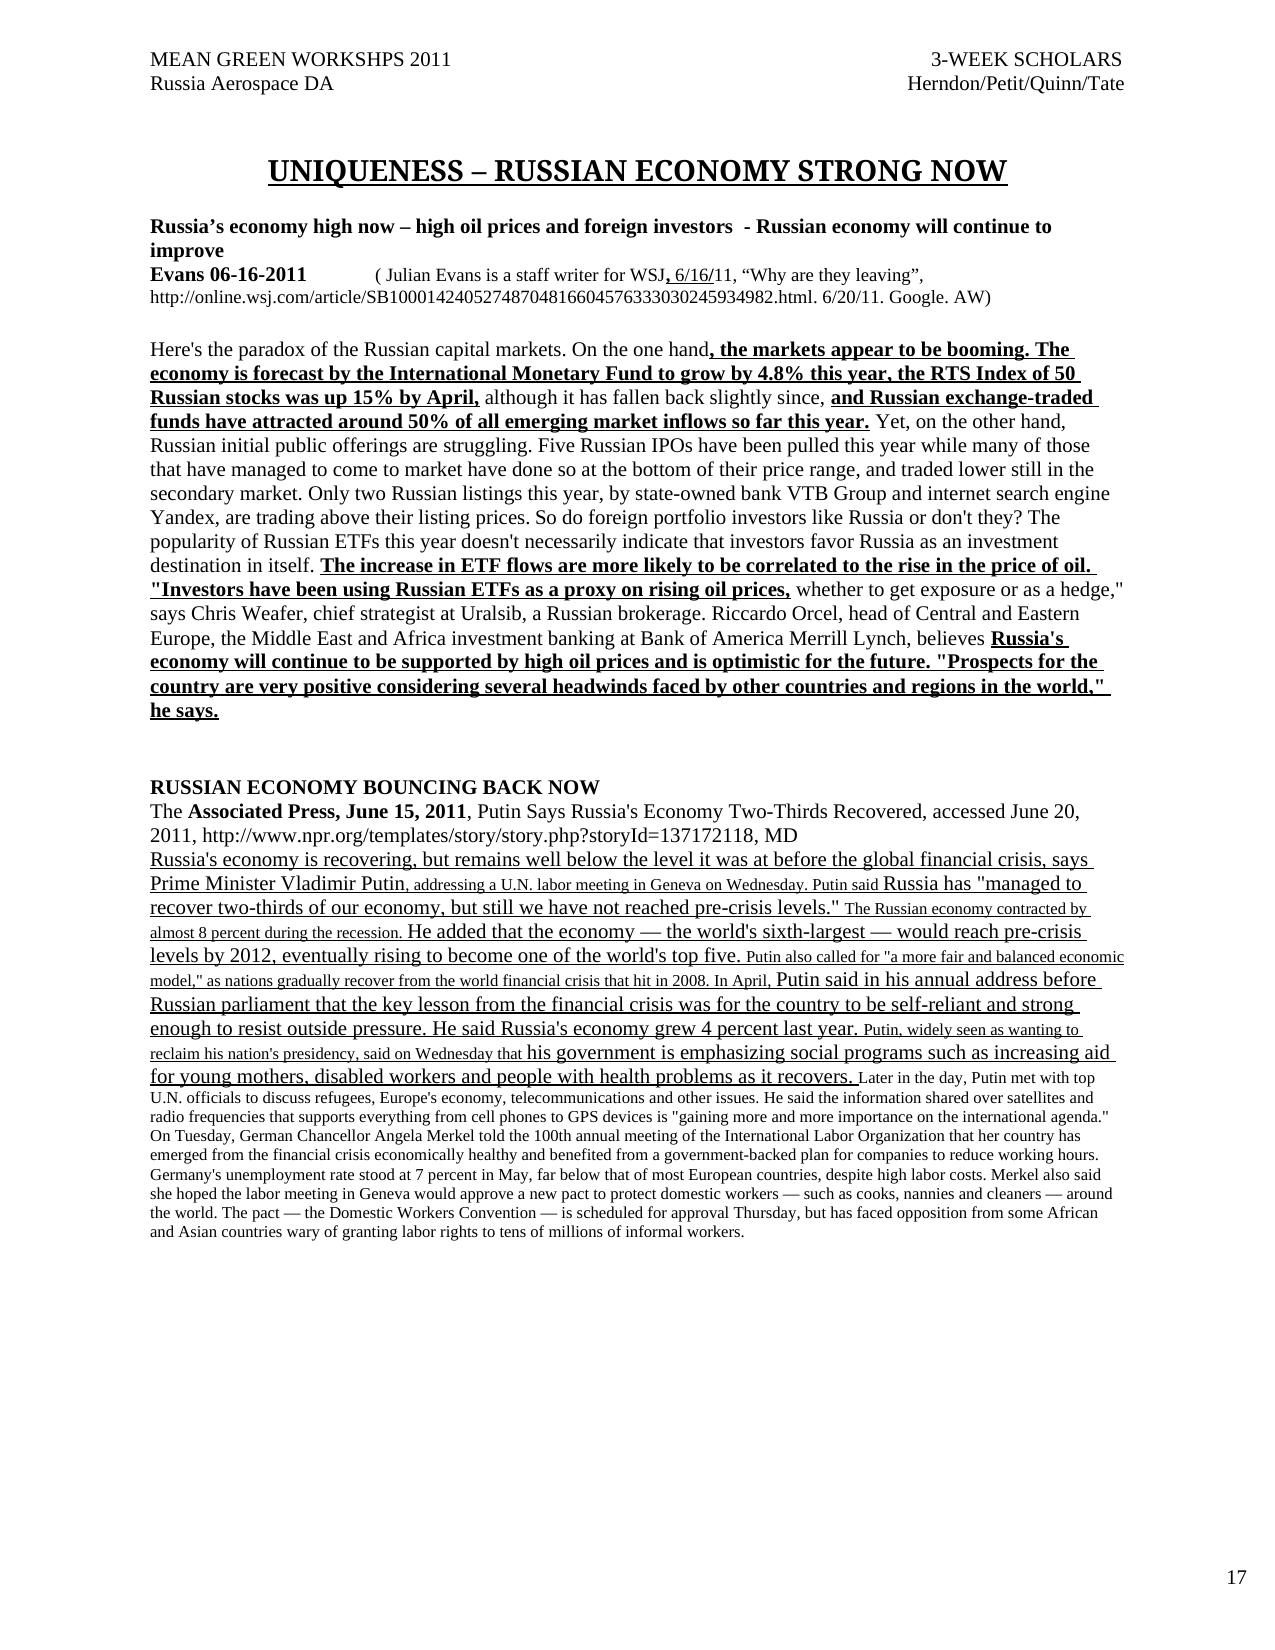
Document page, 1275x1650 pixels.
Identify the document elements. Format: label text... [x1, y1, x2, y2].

text RUSSIAN ECONOMY BOUNCING BACK NOW [150, 775, 1125, 799]
text The Associated Press, June 15, 2011, Putin Says Russia's Economy Two-Thirds Recovered, accessed June 20, 2011, http://www.npr.org/templates/story/story.php?storyId=137172118, MD [150, 799, 1125, 847]
text Russia's economy is recovering, but remains well below the level it was at before the global financial crisis, says Prime Minister Vladimir Putin, addressing a U.N. labor meeting in Geneva on Wednesday. Putin said Russia has "managed to recover two-thirds of our economy, but still we have not reached pre-crisis levels." The Russian economy contracted by almost 8 percent during the recession. He added that the economy — the world's sixth-largest — would reach pre-crisis levels by 2012, eventually rising to become one of the world's top five. Putin also called for "a more fair and balanced economic model," as nations gradually recover from the world financial crisis that hit in 2008. In April, Putin said in his annual address before Russian parliament that the key lesson from the financial crisis was for the country to be self-reliant and strong enough to resist outside pressure. He said Russia's economy grew 4 percent last year. Putin, widely seen as wanting to reclaim his nation's presidency, said on Wednesday that his government is emphasizing social programs such as increasing aid for young mothers, disabled workers and people with health problems as it recovers. Later in the day, Putin met with top U.N. officials to discuss refugees, Europe's economy, telecommunications and other issues. He said the information shared over satellites and radio frequencies that supports everything from cell phones to GPS devices is "gaining more and more importance on the international agenda." On Tuesday, German Chancellor Angela Merkel told the 100th annual meeting of the International Labor Organization that her country has emerged from the financial crisis economically healthy and benefited from a government-backed plan for companies to reduce working hours. Germany's unemployment rate stood at 7 percent in May, far below that of most European countries, despite high labor costs. Merkel also said she hoped the labor meeting in Geneva would approve a new pact to protect domestic workers — such as cooks, nannies and cleaners — around the world. The pact — the Domestic Workers Convention — is scheduled for approval Thursday, but has faced opposition from some African and Asian countries wary of granting labor rights to tens of millions of informal workers. [150, 847, 1125, 1241]
text Russia’s economy high now – high oil prices and foreign investors - Russian economy will continue to improve [150, 214, 1125, 262]
subtitle uniqueness – russian economy strong now [150, 150, 1125, 190]
text Evans 06-16-2011 ( Julian Evans is a staff writer for WSJ, 6/16/11, “Why are they leaving”, http://online.wsj.com/article/SB10001424052748704816604576333030245934982.html. 6/20/11. Google. AW) [150, 262, 1125, 307]
text Here's the paradox of the Russian capital markets. On the one hand, the markets appear to be booming. The economy is forecast by the International Monetary Fund to grow by 4.8% this year, the RTS Index of 50 Russian stocks was up 15% by April, although it has fallen back slightly since, and Russian exchange-traded funds have attracted around 50% of all emerging market inflows so far this year. Yet, on the other hand, Russian initial public offerings are struggling. Five Russian IPOs have been pulled this year while many of those that have managed to come to market have done so at the bottom of their price range, and traded lower still in the secondary market. Only two Russian listings this year, by state-owned bank VTB Group and internet search engine Yandex, are trading above their listing prices. So do foreign portfolio investors like or don't they? The popularity of Russian ETFs this year doesn't necessarily indicate that investors favor as an investment destination in itself. The increase in ETF flows are more likely to be correlated to the rise in the price of oil. "Investors have been using Russian ETFs as a proxy on rising oil prices, whether to get exposure or as a hedge," says Chris Weafer, chief strategist at Uralsib, a Russian brokerage. Riccardo Orcel, head of Central and Eastern Europe, the Middle East and Africa investment banking at Bank of America Merrill Lynch, believes 's economy will continue to be supported by high oil prices and is optimistic for the future. "Prospects for the country are very positive considering several headwinds faced by other countries and regions in the world," he says. [150, 337, 1125, 722]
